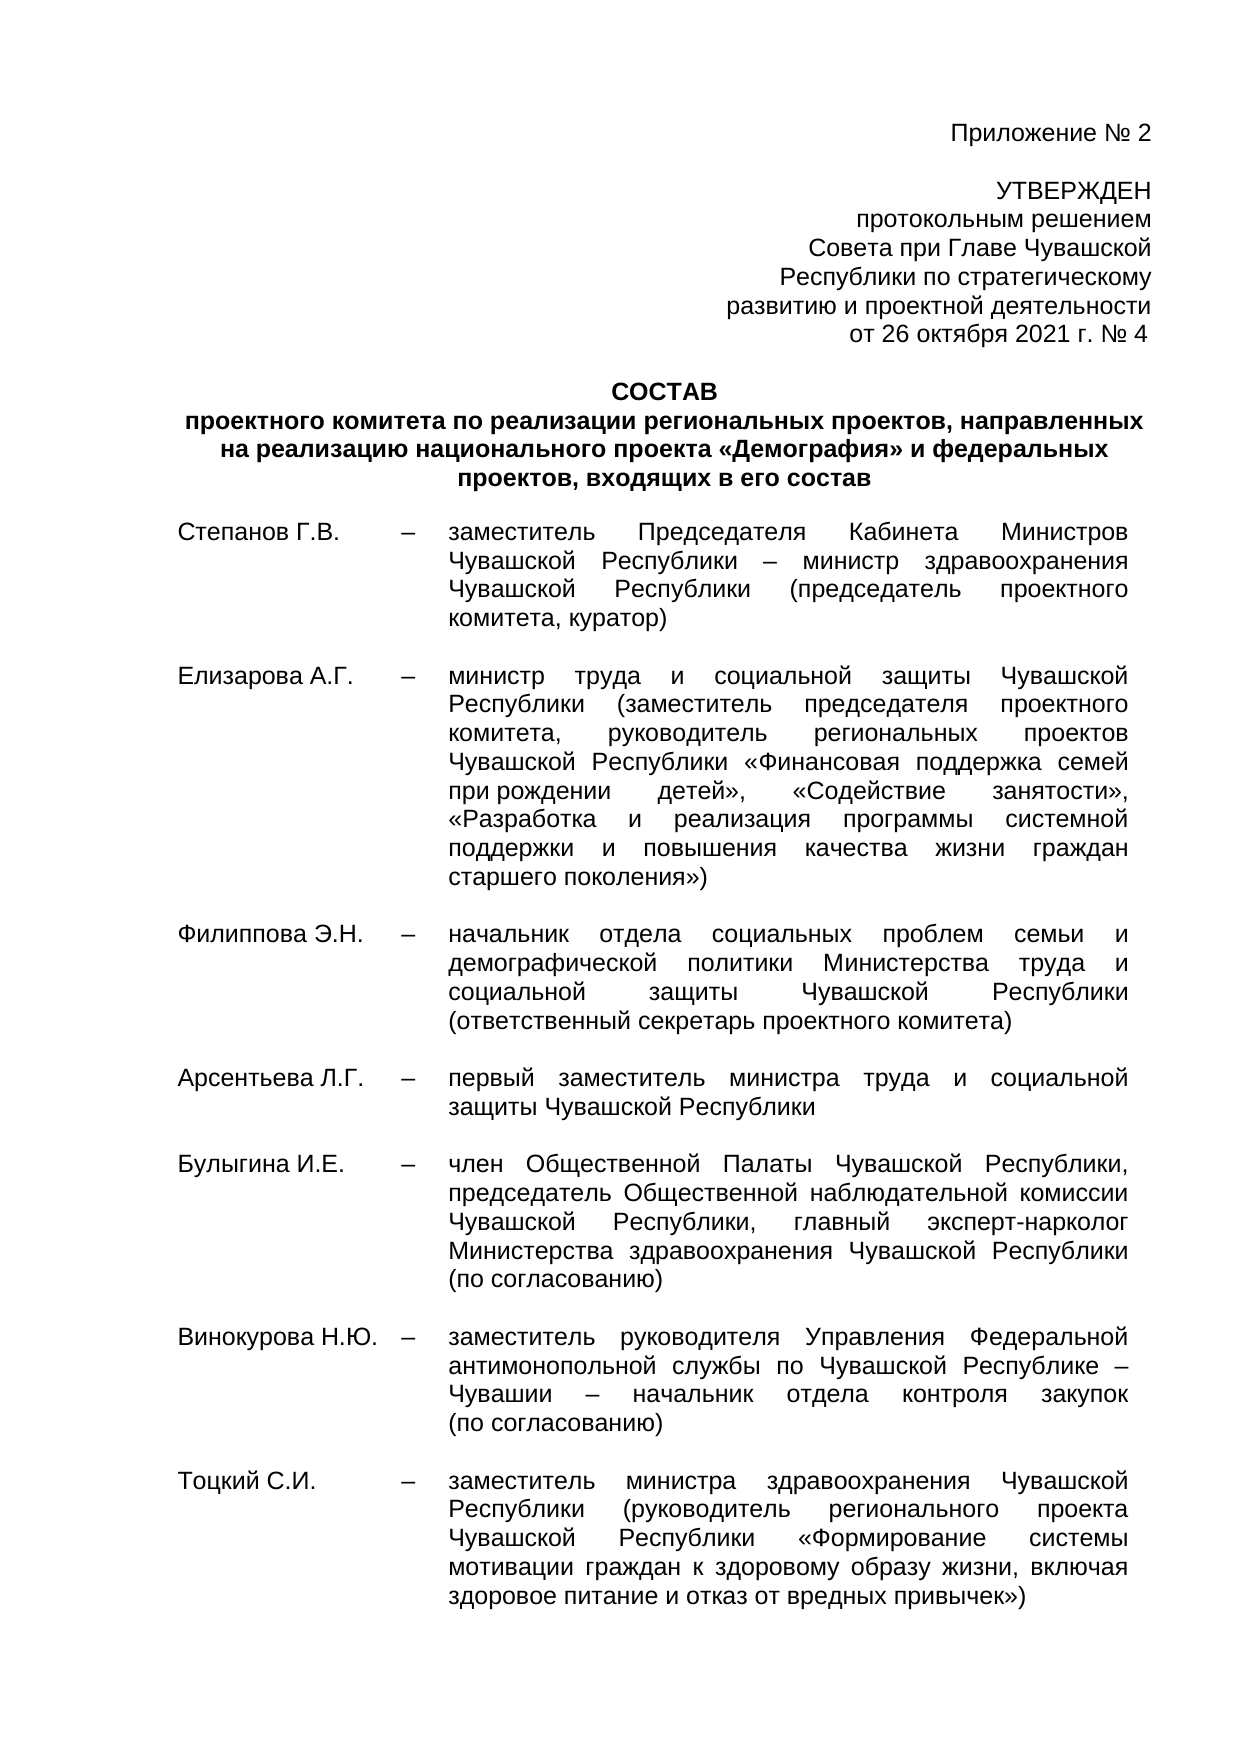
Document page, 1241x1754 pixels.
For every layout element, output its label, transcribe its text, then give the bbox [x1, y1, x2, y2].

text СОСТАВ [177, 377, 1152, 406]
table_cell – [379, 1322, 437, 1466]
text Республики по стратегическому [177, 262, 1152, 291]
text Приложение № 2 [177, 118, 1152, 147]
text Совета при Главе Чувашской [177, 233, 1152, 262]
text протокольным решением [177, 204, 1152, 233]
text УТВЕРЖДЕН [177, 176, 1152, 204]
table_cell начальник отдела социальных проблем семьи и демографической политики Министерства труда и социальной защиты Чувашской Республики (ответственный секретарь проектного комитета) [437, 919, 1140, 1063]
table_cell Тоцкий С.И. [166, 1466, 379, 1609]
table_header – [379, 517, 437, 661]
table_cell заместитель руководителя Управления Федеральной антимонопольной службы по Чувашской Республике – Чувашии – начальник отдела контроля закупок (по согласованию) [437, 1322, 1140, 1466]
table_cell – [379, 661, 437, 919]
table_cell министр труда и социальной защиты Чувашской Республики (заместитель председателя проектного комитета, руководитель региональных проектов Чувашской Республики «Финансовая поддержка семей при рождении детей», «Содействие занятости», «Разработка и реализация программы системной поддержки и повышения качества жизни граждан старшего поколения») [437, 661, 1140, 919]
table_cell – [379, 919, 437, 1063]
table_header заместитель Председателя Кабинета Министров Чувашской Республики – министр здравоохранения Чувашской Республики (председатель проектного комитета, куратор) [437, 517, 1140, 661]
text проектного комитета по реализации региональных проектов, направленных на реализацию национального проекта «Демография» и федеральных проектов, входящих в его состав [177, 406, 1152, 492]
table_cell – [379, 1149, 437, 1322]
table_cell Елизарова А.Г. [166, 661, 379, 919]
table_cell Винокурова Н.Ю. [166, 1322, 379, 1466]
table_cell Филиппова Э.Н. [166, 919, 379, 1063]
table_cell – [379, 1466, 437, 1609]
table_cell первый заместитель министра труда и социальной защиты Чувашской Республики [437, 1063, 1140, 1149]
text развитию и проектной деятельности [177, 291, 1152, 319]
table_cell член Общественной Палаты Чувашской Республики, председатель Общественной наблюдательной комиссии Чувашской Республики, главный эксперт-нарколог Министерства здравоохранения Чувашской Республики (по согласованию) [437, 1149, 1140, 1322]
table_cell – [379, 1063, 437, 1149]
table_cell Булыгина И.Е. [166, 1149, 379, 1322]
table_header Степанов Г.В. [166, 517, 379, 661]
text от 26 октября 2021 г. № 4 [177, 319, 1152, 348]
table_cell Арсентьева Л.Г. [166, 1063, 379, 1149]
table_cell заместитель министра здравоохранения Чувашской Республики (руководитель регионального проекта Чувашской Республики «Формирование системы мотивации граждан к здоровому образу жизни, включая здоровое питание и отказ от вредных привычек») [437, 1466, 1140, 1609]
